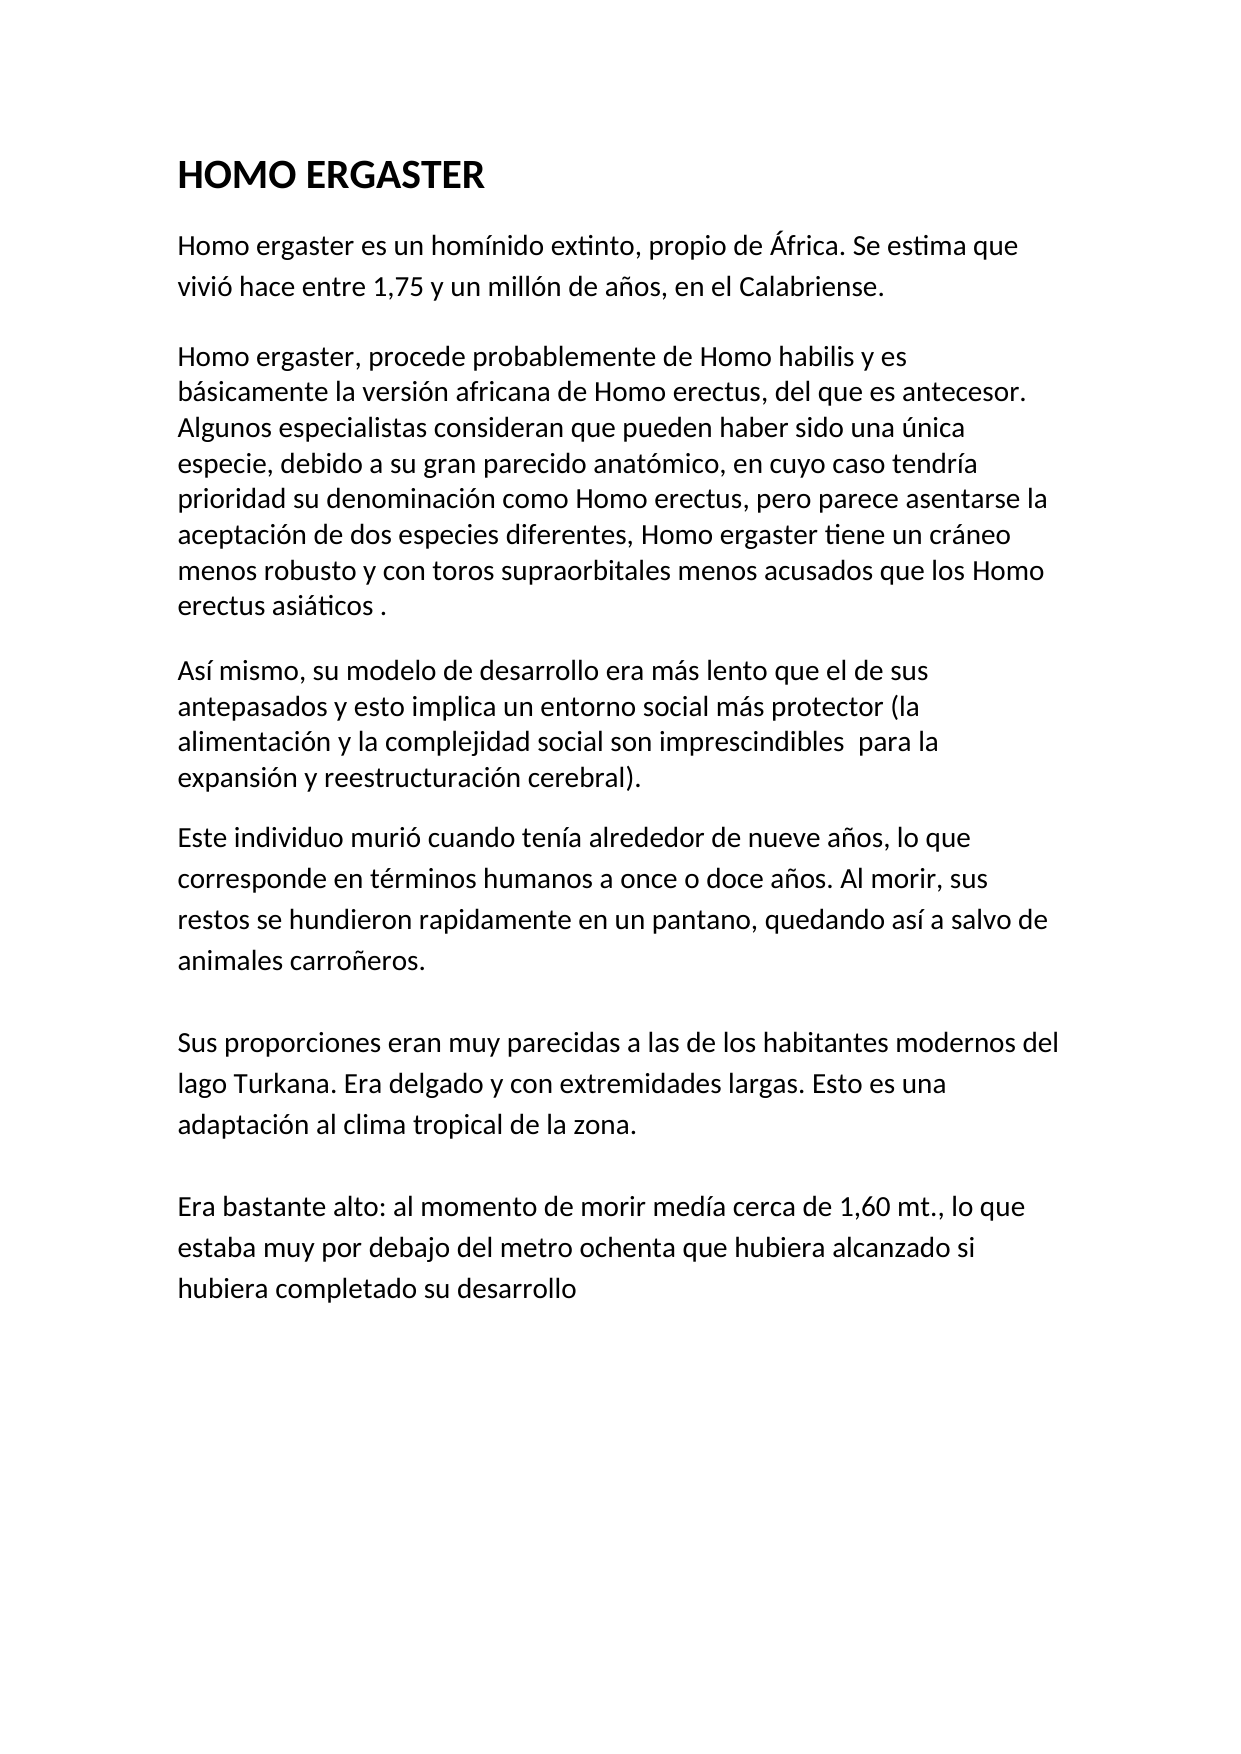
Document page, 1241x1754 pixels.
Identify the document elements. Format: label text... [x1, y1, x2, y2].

text Homo ergaster es un homínido extinto, propio de África. Se estima que vivió hace entre 1,75 y un millón de años, en el Calabriense. [177, 227, 1063, 303]
text HOMO ERGASTER [177, 148, 1063, 198]
text Así mismo, su modelo de desarrollo era más lento que el de sus antepasados y esto implica un entorno social más protector (la alimentación y la complejidad social son imprescindibles para la expansión y reestructuración cerebral). [177, 652, 1063, 794]
text Este individuo murió cuando tenía alrededor de nueve años, lo que corresponde en términos humanos a once o doce años. Al morir, sus restos se hundieron rapidamente en un pantano, quedando así a salvo de animales carroñeros. Sus proporciones eran muy parecidas a las de los habitantes modernos del lago Turkana. Era delgado y con extremidades largas. Esto es una adaptación al clima tropical de la zona. Era bastante alto: al momento de morir medía cerca de 1,60 mt., lo que estaba muy por debajo del metro ochenta que hubiera alcanzado si hubiera completado su desarrollo [177, 819, 1063, 1306]
text Homo ergaster, procede probablemente de Homo habilis y es básicamente la versión africana de Homo erectus, del que es antecesor. Algunos especialistas consideran que pueden haber sido una única especie, debido a su gran parecido anatómico, en cuyo caso tendría prioridad su denominación como Homo erectus, pero parece asentarse la aceptación de dos especies diferentes, Homo ergaster tiene un cráneo menos robusto y con toros supraorbitales menos acusados que los Homo erectus asiáticos . [177, 338, 1063, 623]
